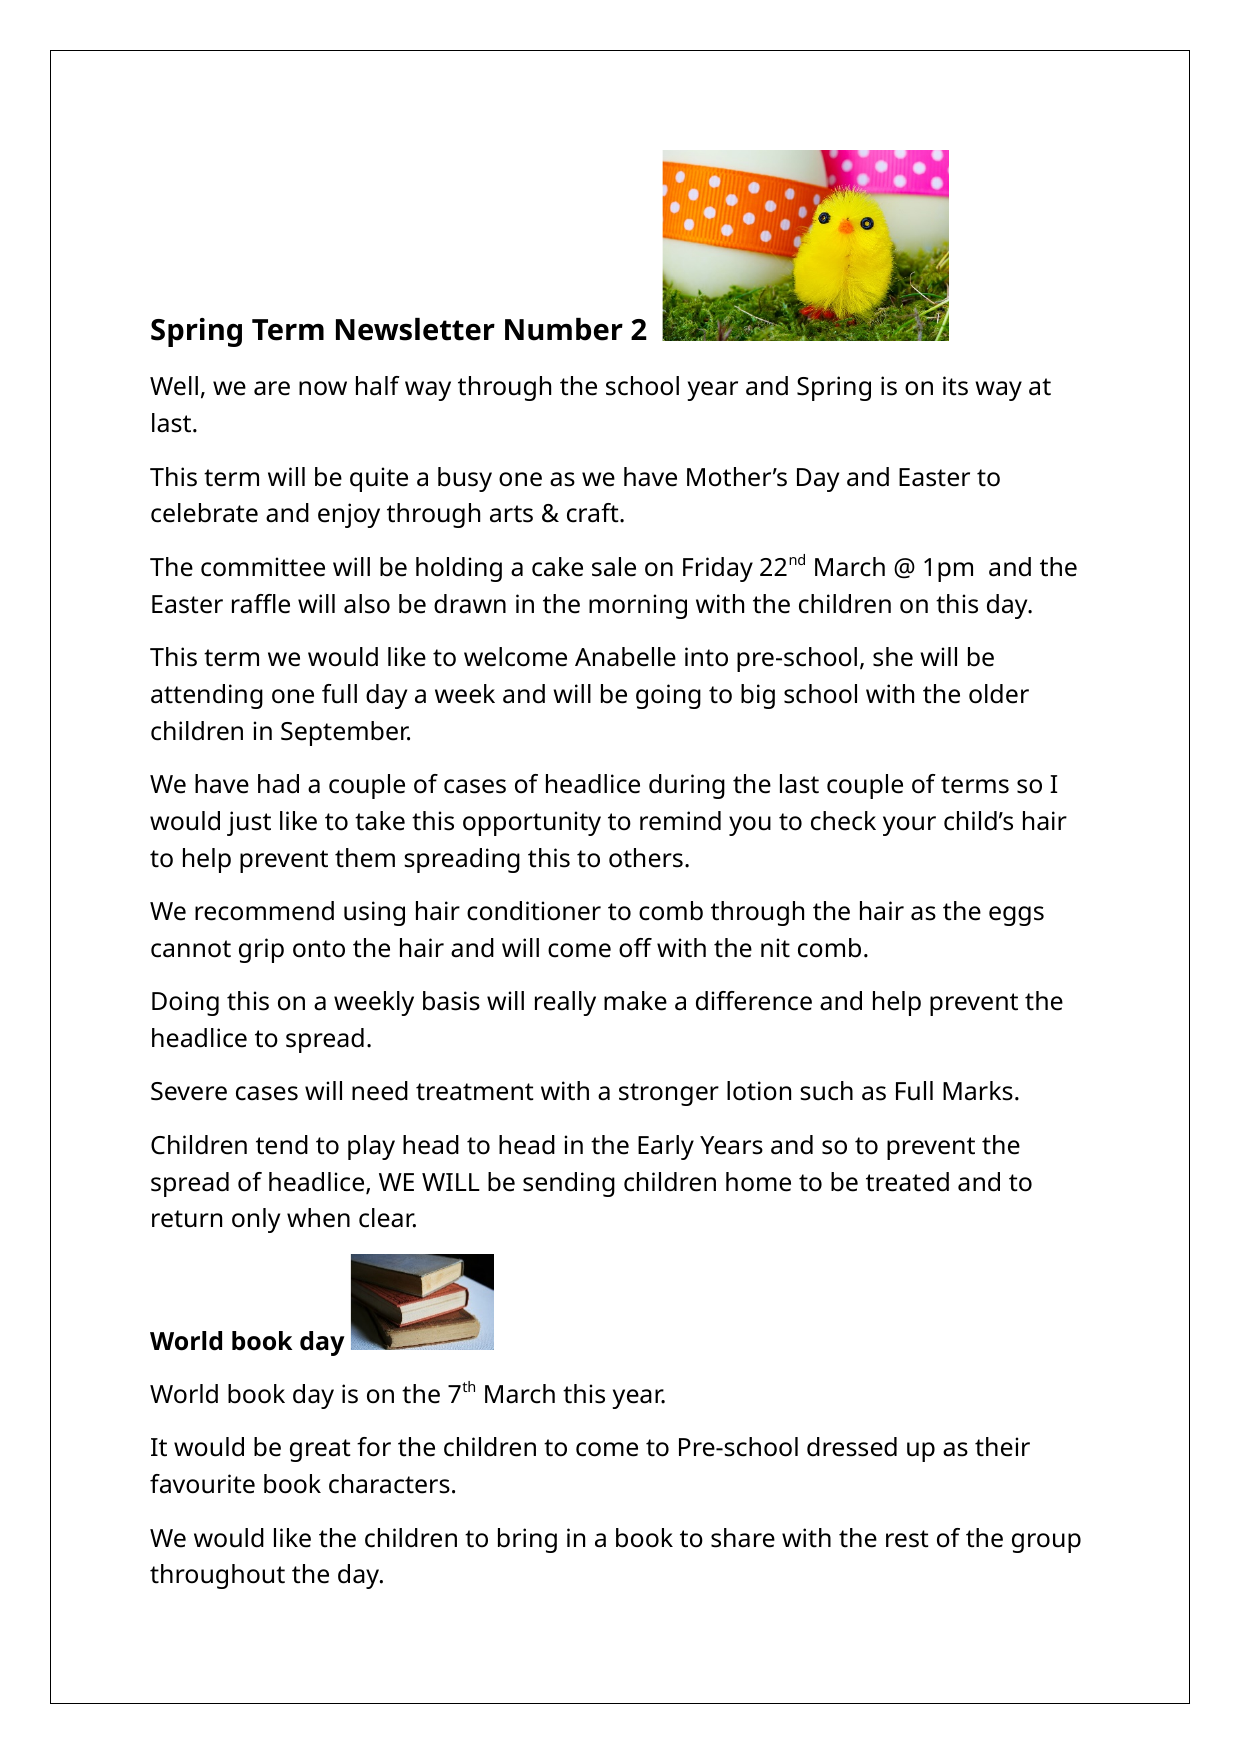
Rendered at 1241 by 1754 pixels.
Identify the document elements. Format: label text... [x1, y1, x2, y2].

text Well, we are now half way through the school year and Spring is on its way at last. [150, 369, 1090, 440]
text Doing this on a weekly basis will really make a difference and help prevent the headlice to spread. [150, 984, 1090, 1055]
text Severe cases will need treatment with a stronger lotion such as Full Marks. [150, 1074, 1090, 1108]
text World book day is on the 7th March this year. [150, 1377, 1090, 1411]
text This term we would like to welcome Anabelle into pre-school, she will be attending one full day a week and will be going to big school with the older children in September. [150, 640, 1090, 747]
text The committee will be holding a cake sale on Friday 22nd March @ 1pm and the Easter raffle will also be drawn in the morning with the children on this day. [150, 549, 1090, 620]
text Children tend to play head to head in the Early Years and so to prevent the spread of headlice, WE WILL be sending children home to be treated and to return only when clear. [150, 1127, 1090, 1235]
text World book day [150, 1254, 1090, 1357]
text We would like the children to bring in a book to share with the rest of the group throughout the day. [150, 1520, 1090, 1591]
picture [662, 150, 949, 341]
text This term will be quite a busy one as we have Mother’s Day and Easter to celebrate and enjoy through arts & craft. [150, 459, 1090, 530]
text We recommend using hair conditioner to comb through the hair as the eggs cannot grip onto the hair and will come off with the nit comb. [150, 894, 1090, 964]
text We have had a couple of cases of headlice during the last couple of terms so I would just like to take this opportunity to remind you to check your child’s hair to help prevent them spreading this to others. [150, 767, 1090, 874]
text It would be great for the children to come to Pre-school dressed up as their favourite book characters. [150, 1430, 1090, 1501]
picture [350, 1254, 494, 1350]
